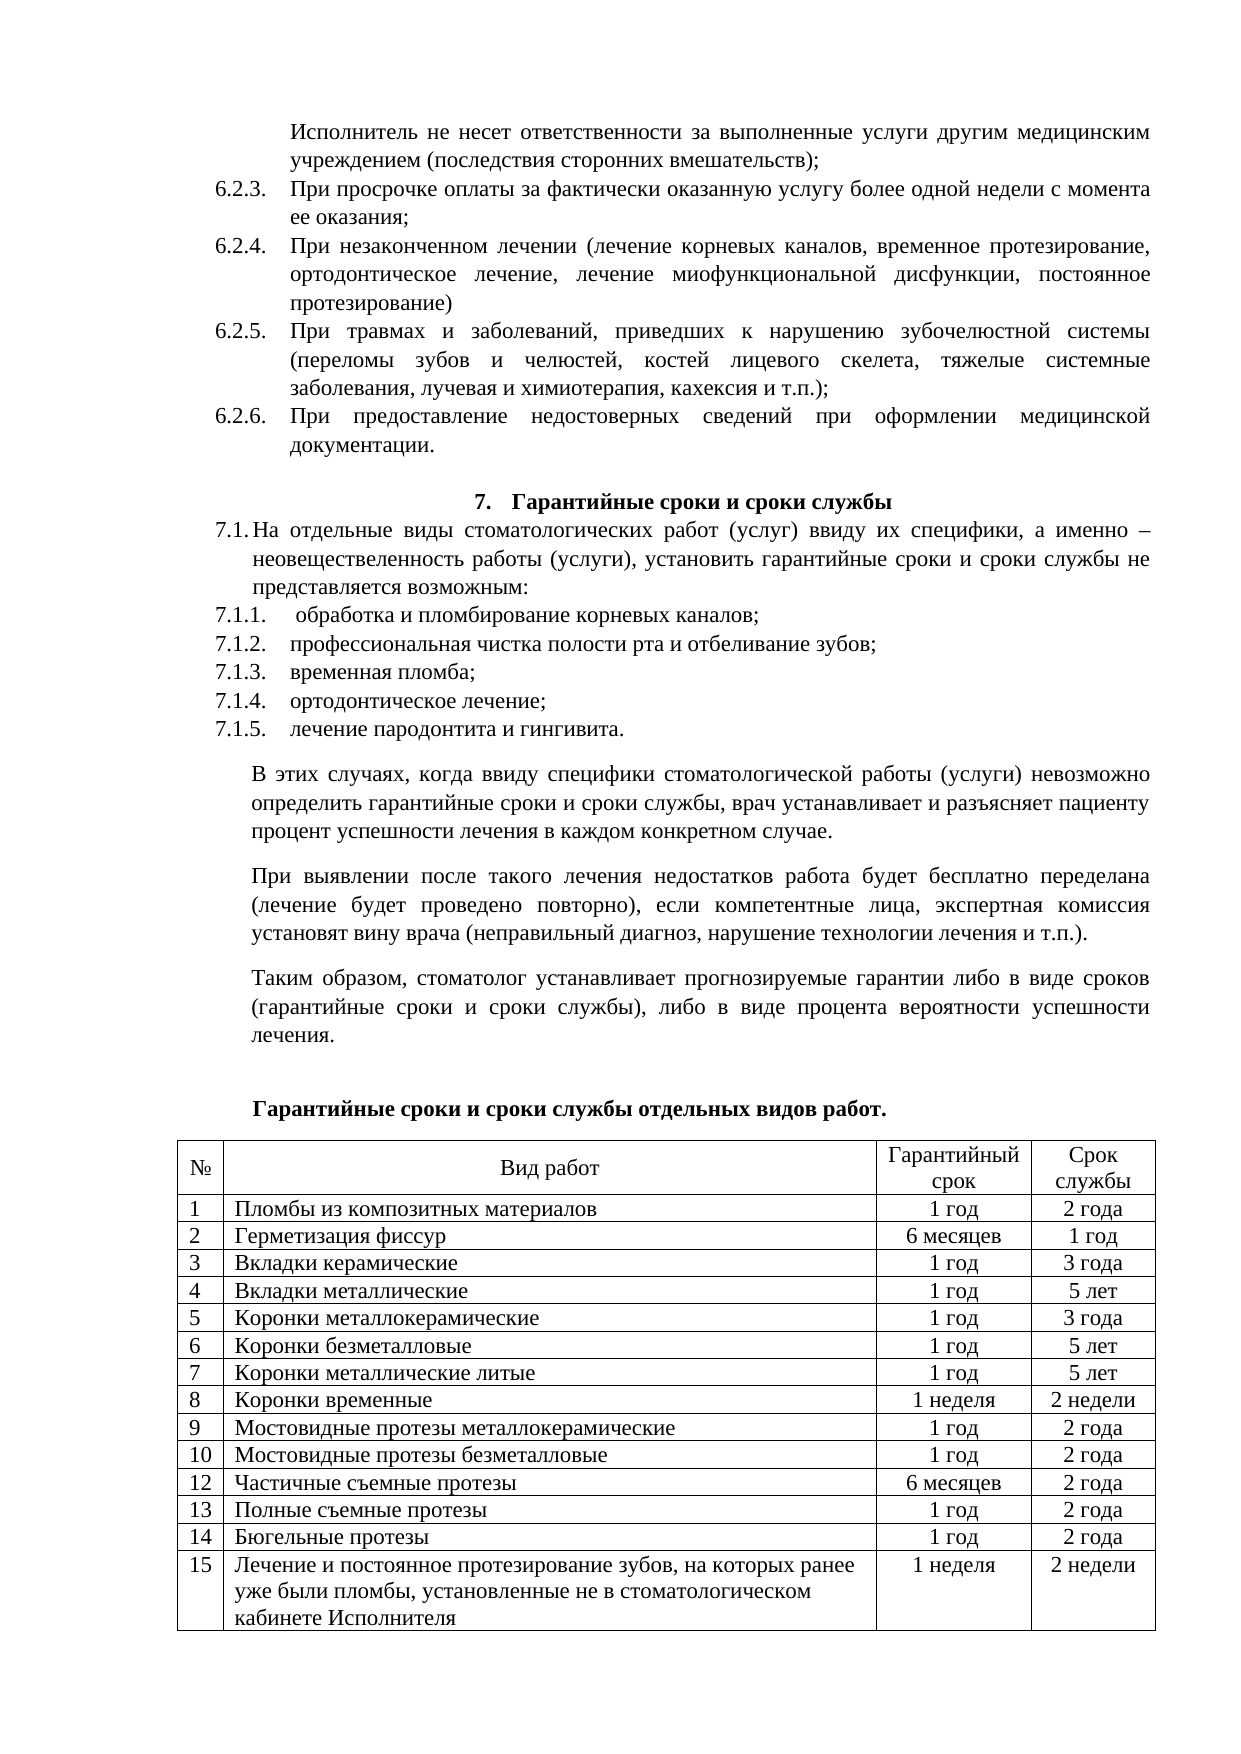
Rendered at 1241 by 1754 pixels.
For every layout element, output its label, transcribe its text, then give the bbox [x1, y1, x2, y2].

table_cell 2 недели [1032, 1551, 1155, 1630]
table_cell 2 года [1032, 1414, 1155, 1440]
table_cell Мостовидные протезы безметалловые [224, 1441, 876, 1468]
table_cell 1 год [877, 1250, 1031, 1276]
table_cell 6 месяцев [877, 1469, 1031, 1495]
table_cell 3 года [1032, 1250, 1155, 1276]
table_cell Частичные съемные протезы [224, 1469, 876, 1495]
table_cell 2 года [1032, 1469, 1155, 1495]
list При незаконченном лечении (лечение корневых каналов, временное протезирование, ортодонтическое лечение, лечение миофункциональной дисфункции, постоянное протезирование) [215, 232, 1152, 315]
table_header Вид работ [224, 1141, 876, 1194]
table_cell 4 [178, 1277, 223, 1303]
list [215, 118, 1152, 173]
table_cell 5 [178, 1304, 223, 1331]
list ортодонтическое лечение; [215, 687, 1152, 713]
table_cell 7 [178, 1359, 223, 1385]
table_cell Бюгельные протезы [224, 1524, 876, 1550]
table_cell 10 [178, 1441, 223, 1468]
table_cell 1 год [877, 1496, 1031, 1522]
table_cell 5 лет [1032, 1359, 1155, 1385]
table_cell Мостовидные протезы металлокерамические [224, 1414, 876, 1440]
list При предоставление недостоверных сведений при оформлении медицинской документации. [215, 402, 1152, 457]
table_cell Вкладки керамические [224, 1250, 876, 1276]
table_cell 5 лет [1032, 1332, 1155, 1358]
table_cell 2 года [1032, 1441, 1155, 1468]
table_header № [178, 1141, 223, 1194]
table_cell 1 год [877, 1304, 1031, 1331]
table_cell 13 [178, 1496, 223, 1522]
table_cell 1 год [877, 1195, 1031, 1221]
table_cell 1 [178, 1195, 223, 1221]
table_cell 6 месяцев [877, 1222, 1031, 1248]
table_cell 2 года [1032, 1195, 1155, 1221]
table_cell Коронки временные [224, 1386, 876, 1413]
table_cell 1 неделя [877, 1386, 1031, 1413]
list Гарантийные сроки и сроки службы [215, 488, 1152, 514]
text В этих случаях, когда ввиду специфики стоматологической работы (услуги) невозможно определить гарантийные сроки и сроки службы, врач устанавливает и разъясняет пациенту процент успешности лечения в каждом конкретном случае. [251, 760, 1152, 844]
table_cell 12 [178, 1469, 223, 1495]
table_cell Коронки металлические литые [224, 1359, 876, 1385]
list лечение пародонтита и гингивита. [215, 715, 1152, 742]
list профессиональная чистка полости рта и отбеливание зубов; [215, 630, 1152, 656]
table_cell 6 [178, 1332, 223, 1358]
table_cell 1 год [877, 1359, 1031, 1385]
list обработка и пломбирование корневых каналов; [215, 602, 1152, 628]
table_cell 8 [178, 1386, 223, 1413]
text При выявлении после такого лечения недостатков работа будет бесплатно переделана (лечение будет проведено повторно), если компетентные лица, экспертная комиссия установят вину врача (неправильный диагноз, нарушение технологии лечения и т.п.). [251, 862, 1152, 946]
table_cell 15 [178, 1551, 223, 1630]
list На отдельные виды стоматологических работ (услуг) ввиду их специфики, а именно – неовеществеленность работы (услуги), установить гарантийные сроки и сроки службы не представляется возможным: [215, 516, 1152, 599]
table_cell Полные съемные протезы [224, 1496, 876, 1522]
table_cell 2 [178, 1222, 223, 1248]
table_cell 1 год [877, 1414, 1031, 1440]
table_cell 5 лет [1032, 1277, 1155, 1303]
table_cell Коронки безметалловые [224, 1332, 876, 1358]
table_cell 1 неделя [877, 1551, 1031, 1630]
table_cell 2 года [1032, 1496, 1155, 1522]
table_cell Вкладки металлические [224, 1277, 876, 1303]
list Гарантийные сроки и сроки службы отдельных видов работ. [252, 1095, 1152, 1121]
table_cell 1 год [1032, 1222, 1155, 1248]
table_cell 3 [178, 1250, 223, 1276]
text Таким образом, стоматолог устанавливает прогнозируемые гарантии либо в виде сроков (гарантийные сроки и сроки службы), либо в виде процента вероятности успешности лечения. [251, 964, 1152, 1048]
table_cell Лечение и постоянное протезирование зубов, на которых ранее уже были пломбы, установленные не в стоматологическом кабинете Исполнителя [224, 1551, 876, 1630]
table_cell 3 года [1032, 1304, 1155, 1331]
table_cell 1 год [877, 1524, 1031, 1550]
table_cell Пломбы из композитных материалов [224, 1195, 876, 1221]
table_cell Коронки металлокерамические [224, 1304, 876, 1331]
table_cell 9 [178, 1414, 223, 1440]
list При просрочке оплаты за фактически оказанную услугу более одной недели с момента ее оказания; [215, 175, 1152, 230]
table_cell 2 года [1032, 1524, 1155, 1550]
table_cell 1 год [877, 1441, 1031, 1468]
table_cell 1 год [877, 1277, 1031, 1303]
table_header Срок службы [1032, 1141, 1155, 1194]
table_header Гарантийный срок [877, 1141, 1031, 1194]
table_cell 14 [178, 1524, 223, 1550]
list временная пломба; [215, 658, 1152, 685]
table_cell Герметизация фиссур [224, 1222, 876, 1248]
list При травмах и заболеваний, приведших к нарушению зубочелюстной системы (переломы зубов и челюстей, костей лицевого скелета, тяжелые системные заболевания, лучевая и химиотерапия, кахексия и т.п.); [215, 317, 1152, 400]
table_cell 1 год [877, 1332, 1031, 1358]
table_cell 2 недели [1032, 1386, 1155, 1413]
